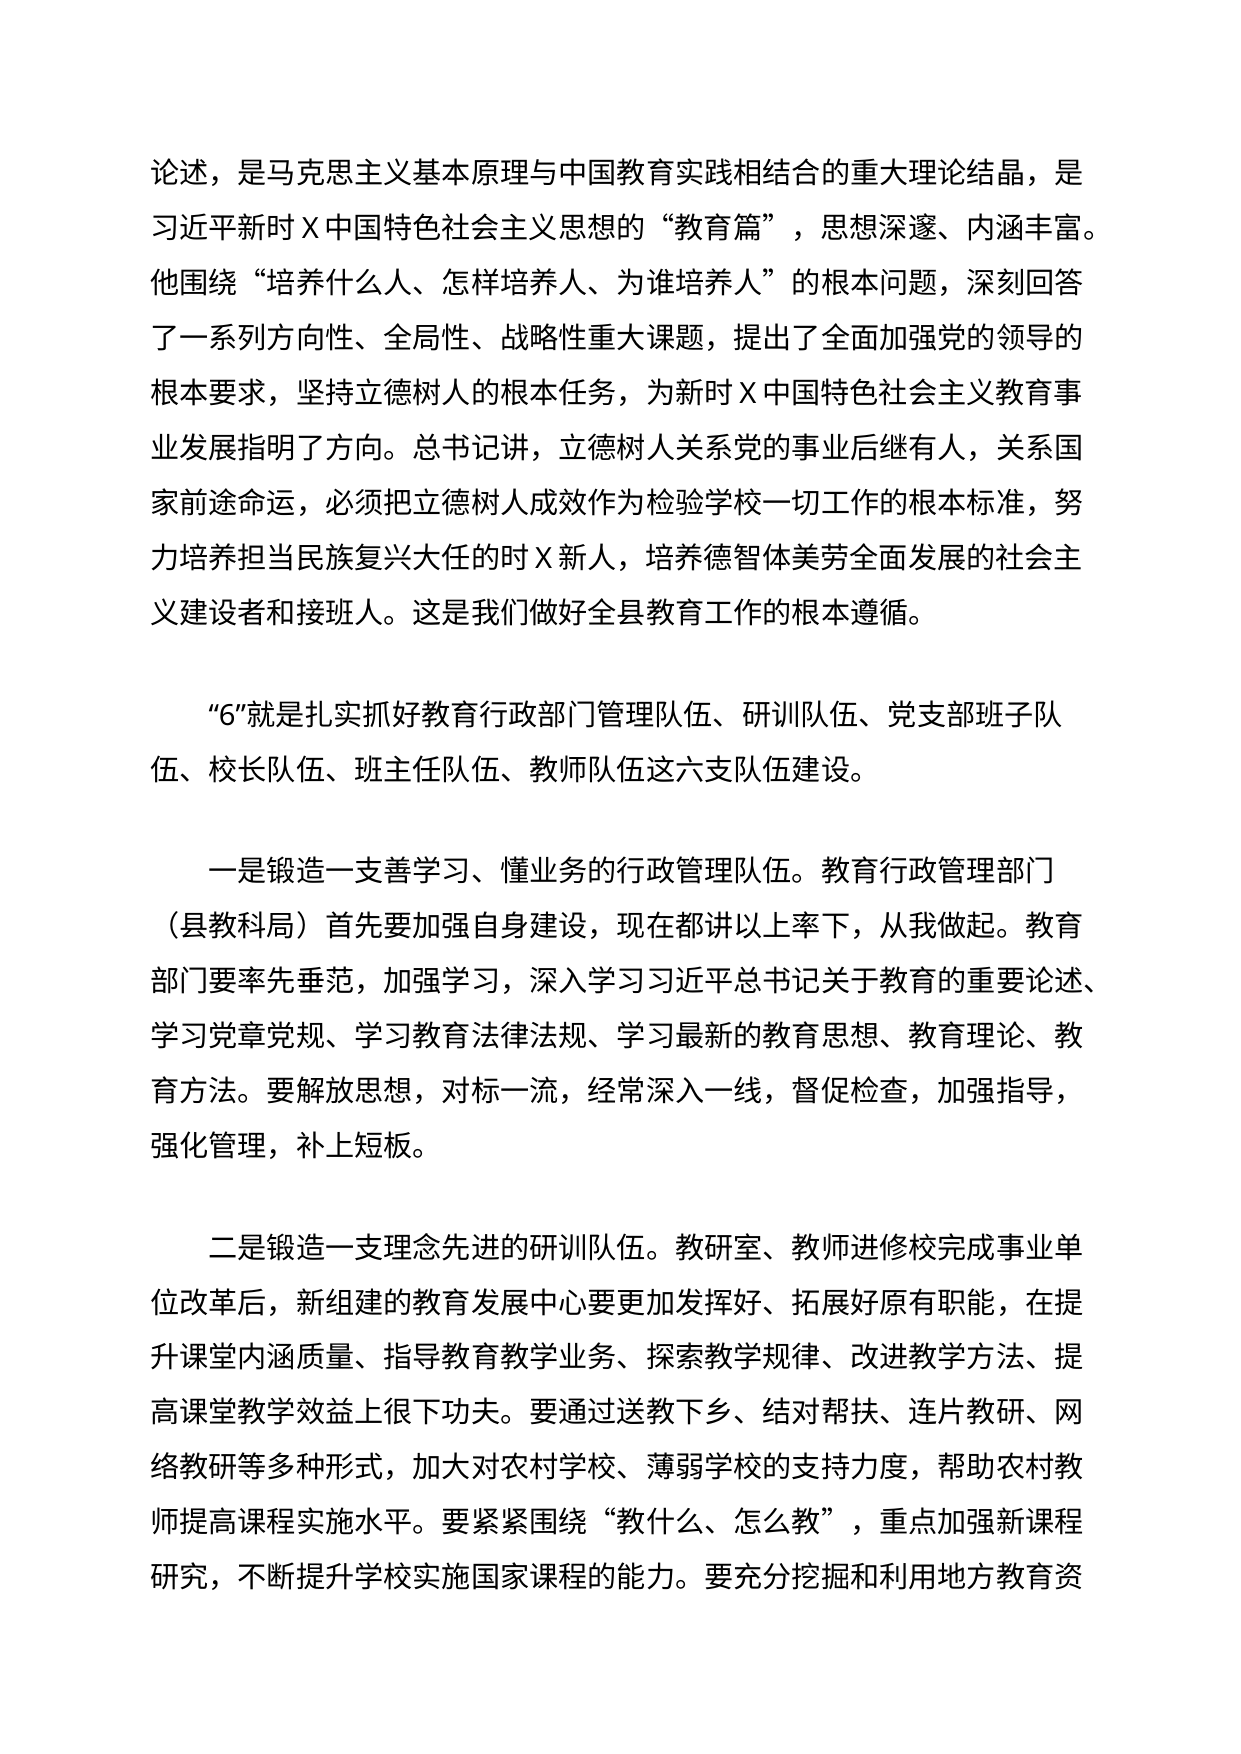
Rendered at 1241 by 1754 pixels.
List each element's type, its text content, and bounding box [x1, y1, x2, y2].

text 一是锻造一支善学习、懂业务的行政管理队伍。教育行政管理部门（县教科局）首先要加强自身建设，现在都讲以上率下，从我做起。教育部门要率先垂范，加强学习，深入学习习近平总书记关于教育的重要论述、学习党章党规、学习教育法律法规、学习最新的教育思想、教育理论、教育方法。要解放思想，对标一流，经常深入一线，督促检查，加强指导，强化管理，补上短板。 [150, 848, 1090, 1165]
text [150, 150, 1090, 632]
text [150, 1224, 1090, 1596]
text “6”就是扎实抓好教育行政部门管理队伍、研训队伍、党支部班子队伍、校长队伍、班主任队伍、教师队伍这六支队伍建设。 [150, 691, 1090, 788]
